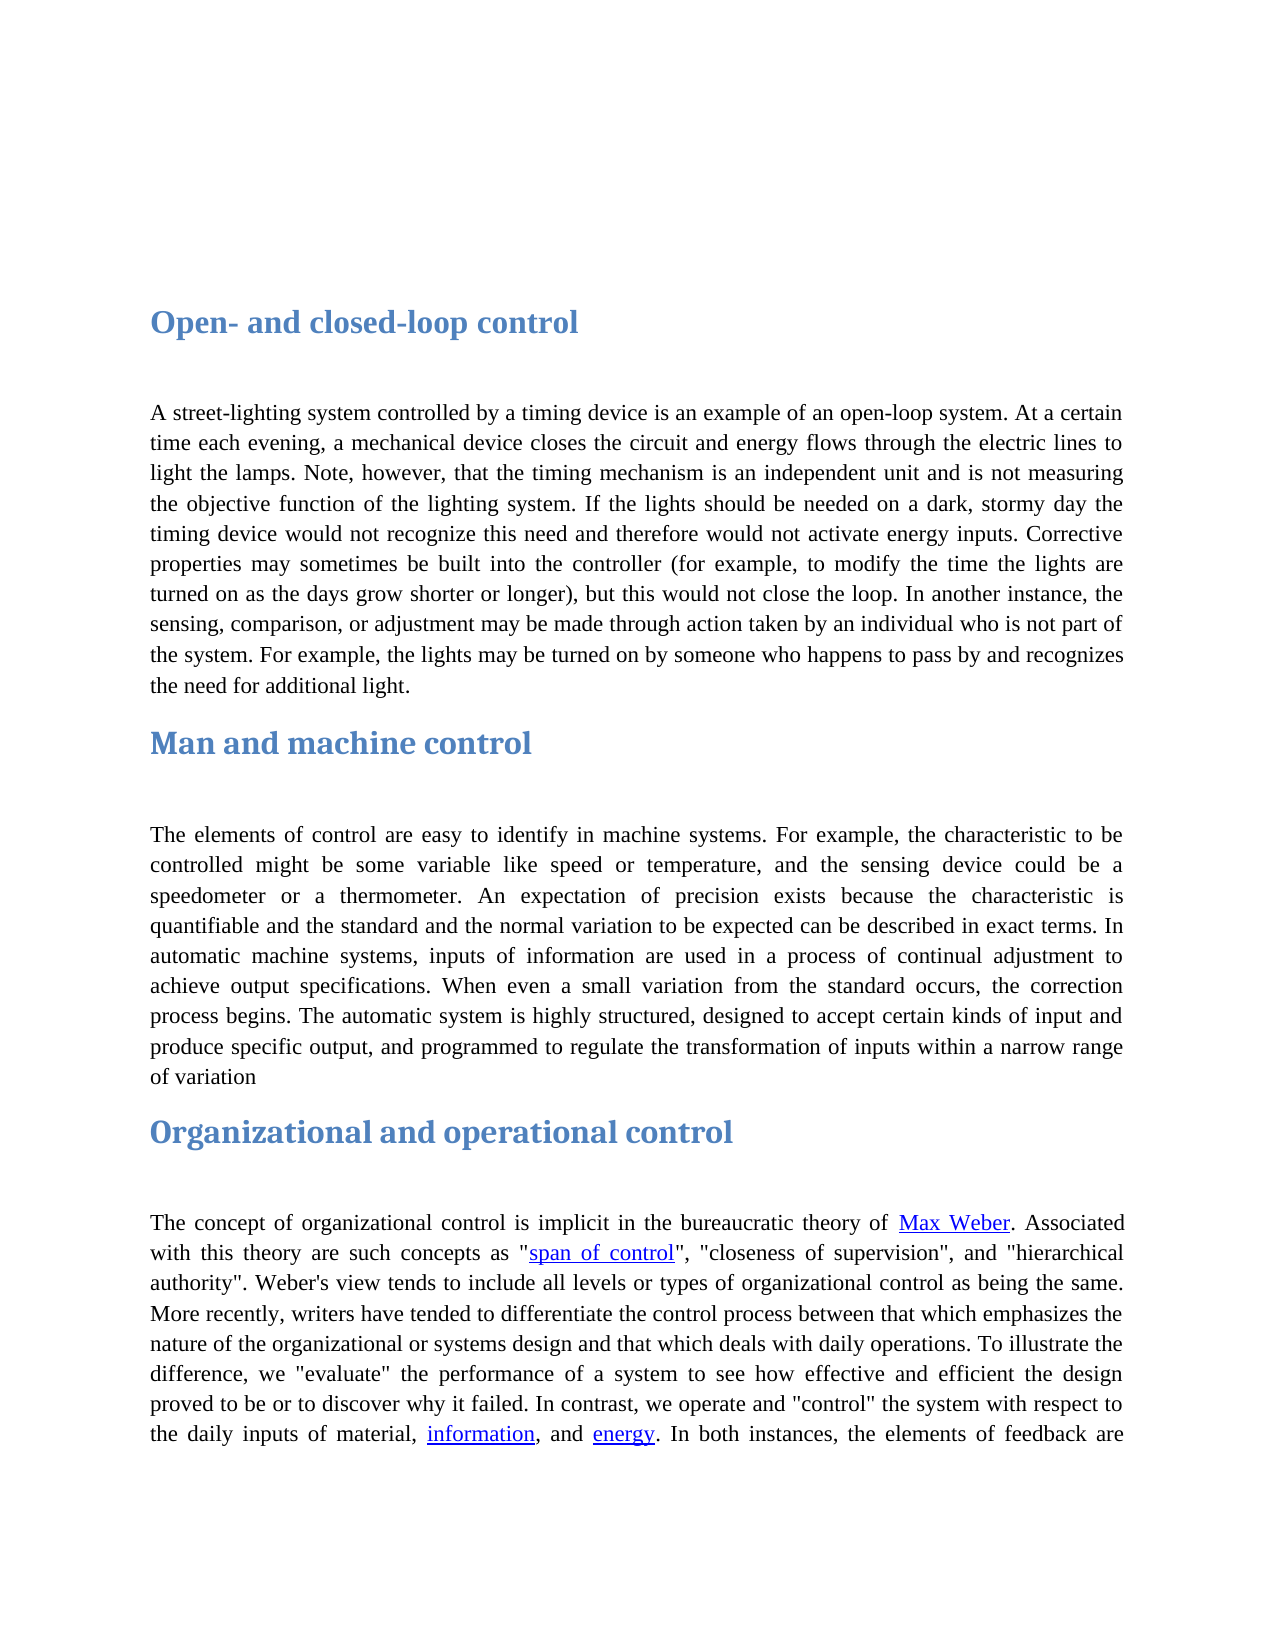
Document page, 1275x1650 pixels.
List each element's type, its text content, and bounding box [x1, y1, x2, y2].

subtitle Open- and closed-loop control [150, 302, 1125, 340]
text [150, 1209, 1125, 1447]
subtitle Organizational and operational control [150, 1114, 1125, 1152]
subtitle Man and machine control [150, 724, 1125, 762]
text The elements of control are easy to identify in machine systems. For example, the characteristic to be controlled might be some variable like speed or temperature, and the sensing device could be a speedometer or a thermometer. An expectation of precision exists because the characteristic is quantifiable and the standard and the normal variation to be expected can be described in exact terms. In automatic machine systems, inputs of information are used in a process of continual adjustment to achieve output specifications. When even a small variation from the standard occurs, the correction process begins. The automatic system is highly structured, designed to accept certain kinds of input and produce specific output, and programmed to regulate the transformation of inputs within a narrow range of variation [150, 821, 1125, 1089]
text A street-lighting system controlled by a timing device is an example of an open-loop system. At a certain time each evening, a mechanical device closes the circuit and energy flows through the electric lines to light the lamps. Note, however, that the timing mechanism is an independent unit and is not measuring the objective function of the lighting system. If the lights should be needed on a dark, stormy day the timing device would not recognize this need and therefore would not activate energy inputs. Corrective properties may sometimes be built into the controller (for example, to modify the time the lights are turned on as the days grow shorter or longer), but this would not close the loop. In another instance, the sensing, comparison, or adjustment may be made through action taken by an individual who is not part of the system. For example, the lights may be turned on by someone who happens to pass by and recognizes the need for additional light. [150, 399, 1125, 699]
